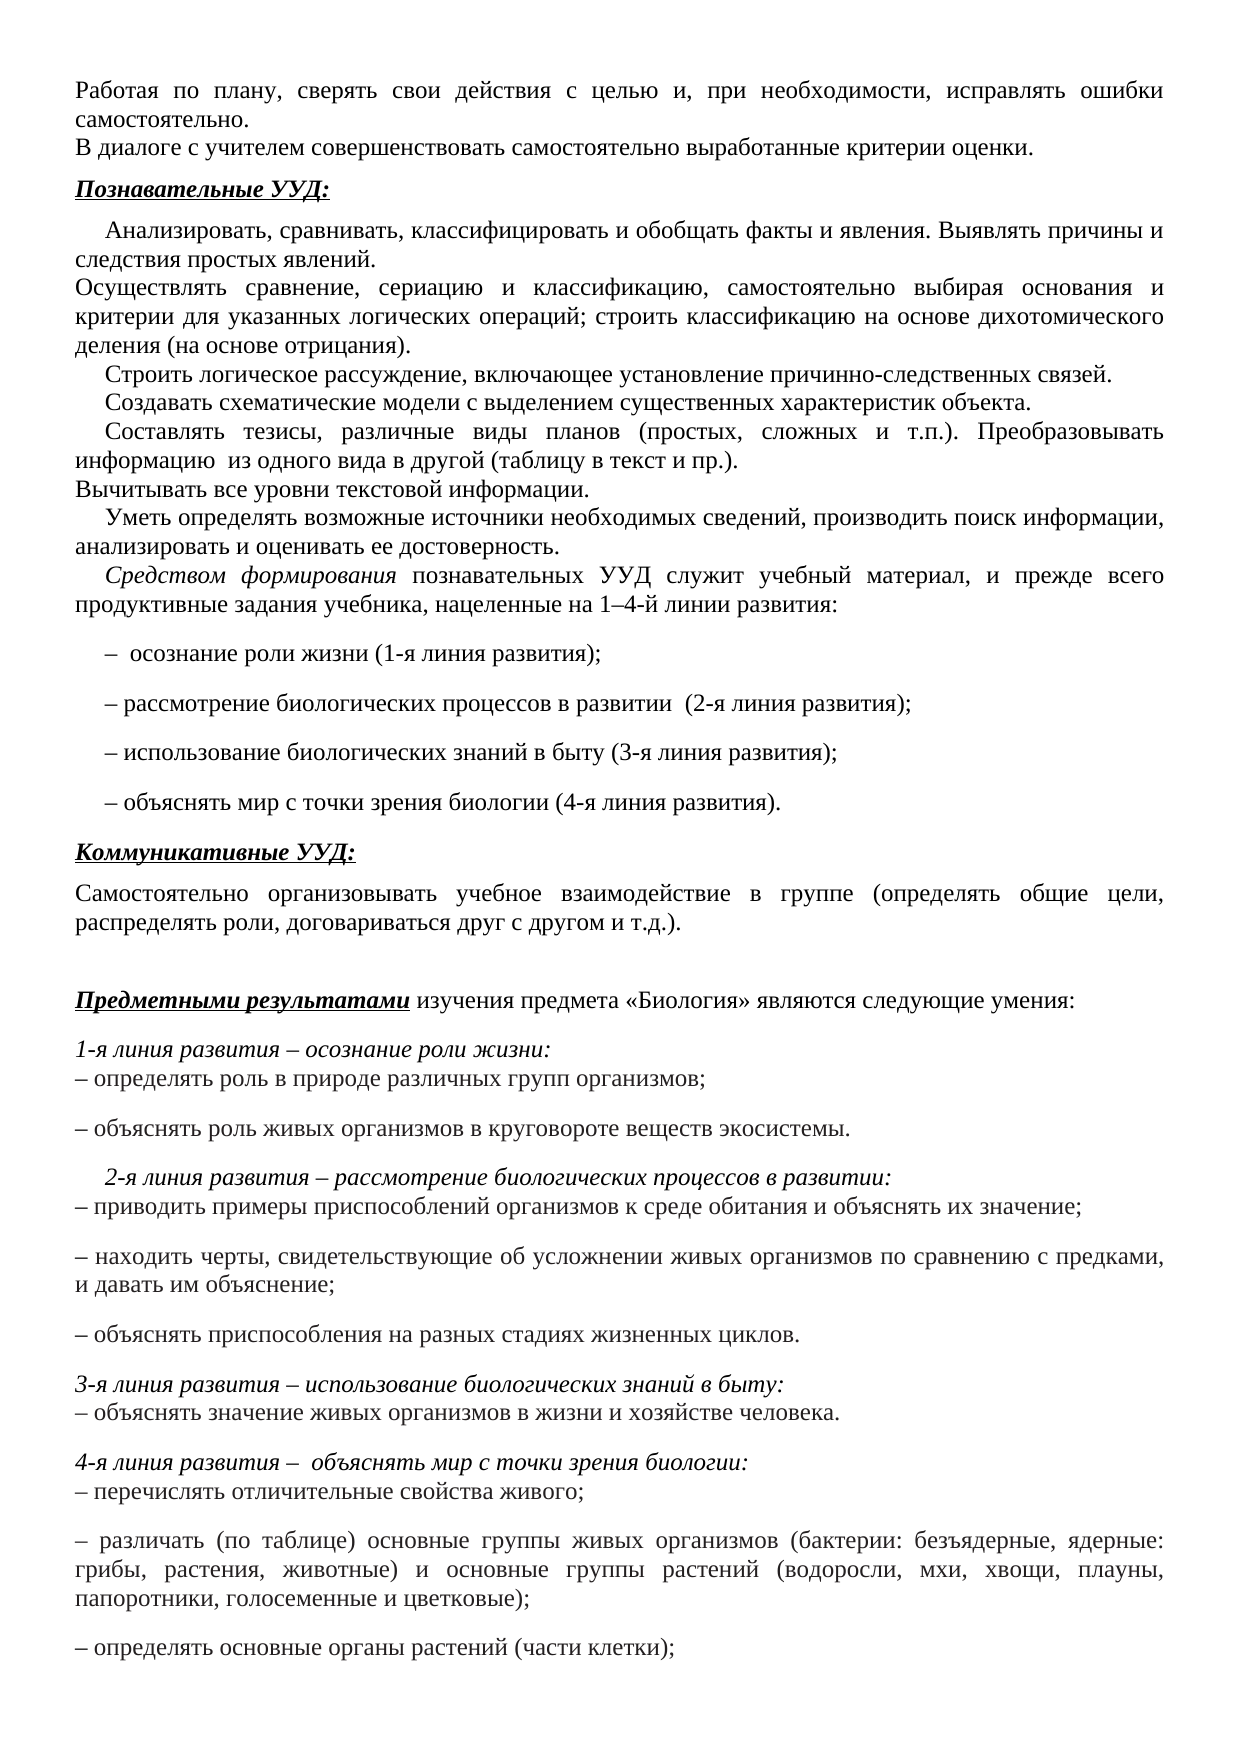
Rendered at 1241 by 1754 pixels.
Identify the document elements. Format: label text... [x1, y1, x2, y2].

title Уметь определять возможные источники необходимых сведений, производить поиск информации, анализировать и оценивать ее достоверность. [75, 502, 1165, 560]
title Анализировать, сравнивать, классифицировать и обобщать факты и явления. Выявлять причины и следствия простых явлений. [75, 215, 1165, 272]
text – перечислять отличительные свойства живого; [75, 1476, 1165, 1504]
title 2-я линия развития – рассмотрение биологических процессов в развитии: [75, 1162, 1165, 1191]
text – объяснять мир с точки зрения биологии (4-я линия развития). [75, 787, 1165, 816]
text Коммуникативные УУД: [75, 837, 1165, 865]
title Создавать схематические модели с выделением существенных характеристик объекта. [75, 387, 1165, 416]
text Познавательные УУД: [75, 174, 1165, 202]
title Составлять тезисы, различные виды планов (простых, сложных и т.п.). Преобразовывать информацию из одного вида в другой (таблицу в текст и пр.). [75, 416, 1165, 474]
text – использование биологических знаний в быту (3-я линия развития); [75, 737, 1165, 766]
text – объяснять приспособления на разных стадиях жизненных циклов. [75, 1319, 1165, 1348]
title Самостоятельно организовывать учебное взаимодействие в группе (определять общие цели, распределять роли, договариваться друг с другом и т.д.). [75, 878, 1165, 935]
text Средством формирования познавательных УУД служит учебный материал, и прежде всего продуктивные задания учебника, нацеленные на 1–4-й линии развития: [75, 560, 1165, 617]
title 3-я линия развития – использование биологических знаний в быту: [75, 1369, 1165, 1397]
text – определять основные органы растений (части клетки); [75, 1632, 1165, 1661]
text – различать (по таблице) основные группы живых организмов (бактерии: безъядерные, ядерные: грибы, растения, животные) и основные группы растений (водоросли, мхи, хвощи, плауны, папоротники, голосеменные и цветковые); [75, 1525, 1165, 1612]
title Работая по плану, сверять свои действия с целью и, при необходимости, исправлять ошибки самостоятельно. [75, 75, 1165, 132]
text – объяснять роль живых организмов в круговороте веществ экосистемы. [75, 1113, 1165, 1142]
text – определять роль в природе различных групп организмов; [75, 1063, 1165, 1092]
text – рассмотрение биологических процессов в развитии (2-я линия развития); [75, 688, 1165, 717]
title В диалоге с учителем совершенствовать самостоятельно выработанные критерии оценки. [75, 132, 1165, 161]
text – находить черты, свидетельствующие об усложнении живых организмов по сравнению с предками, и давать им объяснение; [75, 1241, 1165, 1298]
title 4-я линия развития – объяснять мир с точки зрения биологии: [75, 1447, 1165, 1476]
text – осознание роли жизни (1-я линия развития); [75, 638, 1165, 667]
title Строить логическое рассуждение, включающее установление причинно-следственных связей. [75, 359, 1165, 387]
title Осуществлять сравнение, сериацию и классификацию, самостоятельно выбирая основания и критерии для указанных логических операций; строить классификацию на основе дихотомического деления (на основе отрицания). [75, 272, 1165, 359]
text – объяснять значение живых организмов в жизни и хозяйстве человека. [75, 1397, 1165, 1426]
title 1-я линия развития – осознание роли жизни: [75, 1034, 1165, 1063]
title Вычитывать все уровни текстовой информации. [75, 474, 1165, 502]
text – приводить примеры приспособлений организмов к среде обитания и объяснять их значение; [75, 1191, 1165, 1220]
text Предметными результатами изучения предмета «Биология» являются следующие умения: [75, 985, 1165, 1014]
